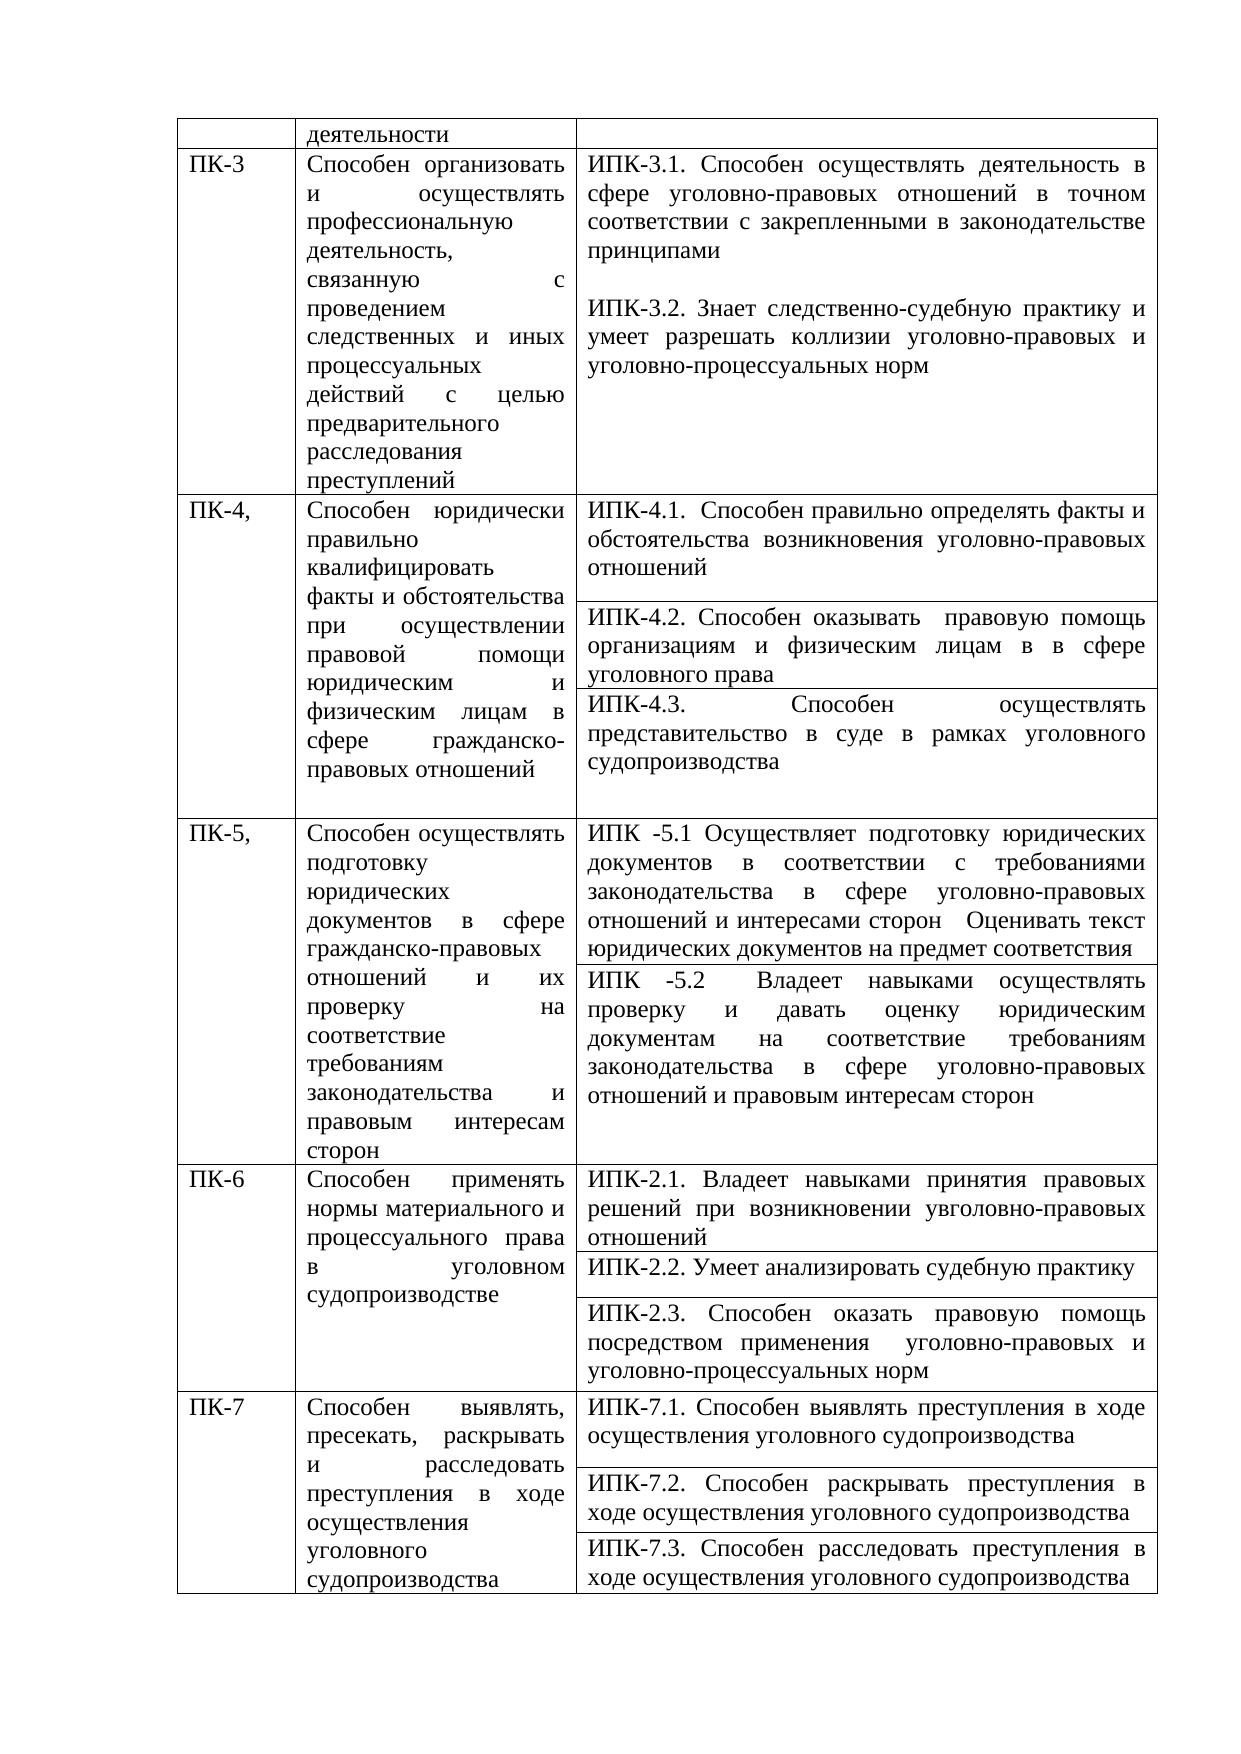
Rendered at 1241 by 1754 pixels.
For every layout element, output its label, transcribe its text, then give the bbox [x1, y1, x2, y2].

table_cell ИПК-4.2. Способен оказывать правовую помощь организациям и физическим лицам в в сфере уголовного права [577, 602, 1157, 688]
table_cell ПК-3 [178, 149, 295, 494]
table_cell Способен осуществлять подготовку юридических документов в сфере гражданско-правовых отношений и их проверку на соответствие требованиям законодательства и правовым интересам сторон [296, 819, 576, 1163]
table_cell ИПК-7.2. Способен раскрывать преступления в ходе осуществления уголовного судопроизводства [577, 1468, 1157, 1532]
table_cell ИПК -5.1 Осуществляет подготовку юридических документов в соответствии с требованиями законодательства в сфере уголовно-правовых отношений и интересами сторон Оценивать текст юридических документов на предмет соответствия [577, 819, 1157, 964]
table_cell Способен организовать и осуществлять профессиональную деятельность, связанную с проведением следственных и иных процессуальных действий с целью предварительного расследования преступлений [296, 149, 576, 494]
table_cell ИПК-2.1. Владеет навыками принятия правовых решений при возникновении увголовно-правовых отношений [577, 1165, 1157, 1251]
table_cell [577, 119, 1157, 148]
table_cell ПК-7 [178, 1392, 295, 1593]
table_cell Способен применять нормы материального и процессуального права в уголовном судопроизводстве [296, 1165, 576, 1391]
table_cell ИПК-4.1. Способен правильно определять факты и обстоятельства возникновения уголовно-правовых отношений [577, 495, 1157, 601]
table_cell Способен юридически правильно квалифицировать факты и обстоятельства при осуществлении правовой помощи юридическим и физическим лицам в сфере гражданско-правовых отношений [296, 495, 576, 817]
table_cell ИПК -5.2 Владеет навыками осуществлять проверку и давать оценку юридическим документам на соответствие требованиям законодательства в сфере уголовно-правовых отношений и правовым интересам сторон [577, 965, 1157, 1163]
table_cell ИПК-7.3. Способен расследовать преступления в ходе осуществления уголовного судопроизводства [577, 1533, 1157, 1593]
table_cell ПК-4, [178, 495, 295, 817]
table_cell ИПК-3.1. Способен осуществлять деятельность в сфере уголовно-правовых отношений в точном соответствии с закрепленными в законодательстве принципами ИПК-3.2. Знает следственно-судебную практику и умеет разрешать коллизии уголовно-правовых и уголовно-процессуальных норм [577, 149, 1157, 494]
table_cell Способен выявлять, пресекать, раскрывать и расследовать преступления в ходе осуществления уголовного судопроизводства [296, 1392, 576, 1593]
table_cell ИПК-7.1. Способен выявлять преступления в ходе осуществления уголовного судопроизводства [577, 1392, 1157, 1467]
table_cell ИПК-2.2. Умеет анализировать судебную практику [577, 1252, 1157, 1297]
table_cell ПК-6 [178, 1165, 295, 1391]
table_cell ИПК-4.3. Способен осуществлять представительство в суде в рамках уголовного судопроизводства [577, 689, 1157, 817]
table_cell ПК-5, [178, 819, 295, 1163]
table_cell ИПК-2.3. Способен оказать правовую помощь посредством применения уголовно-правовых и уголовно-процессуальных норм [577, 1298, 1157, 1391]
